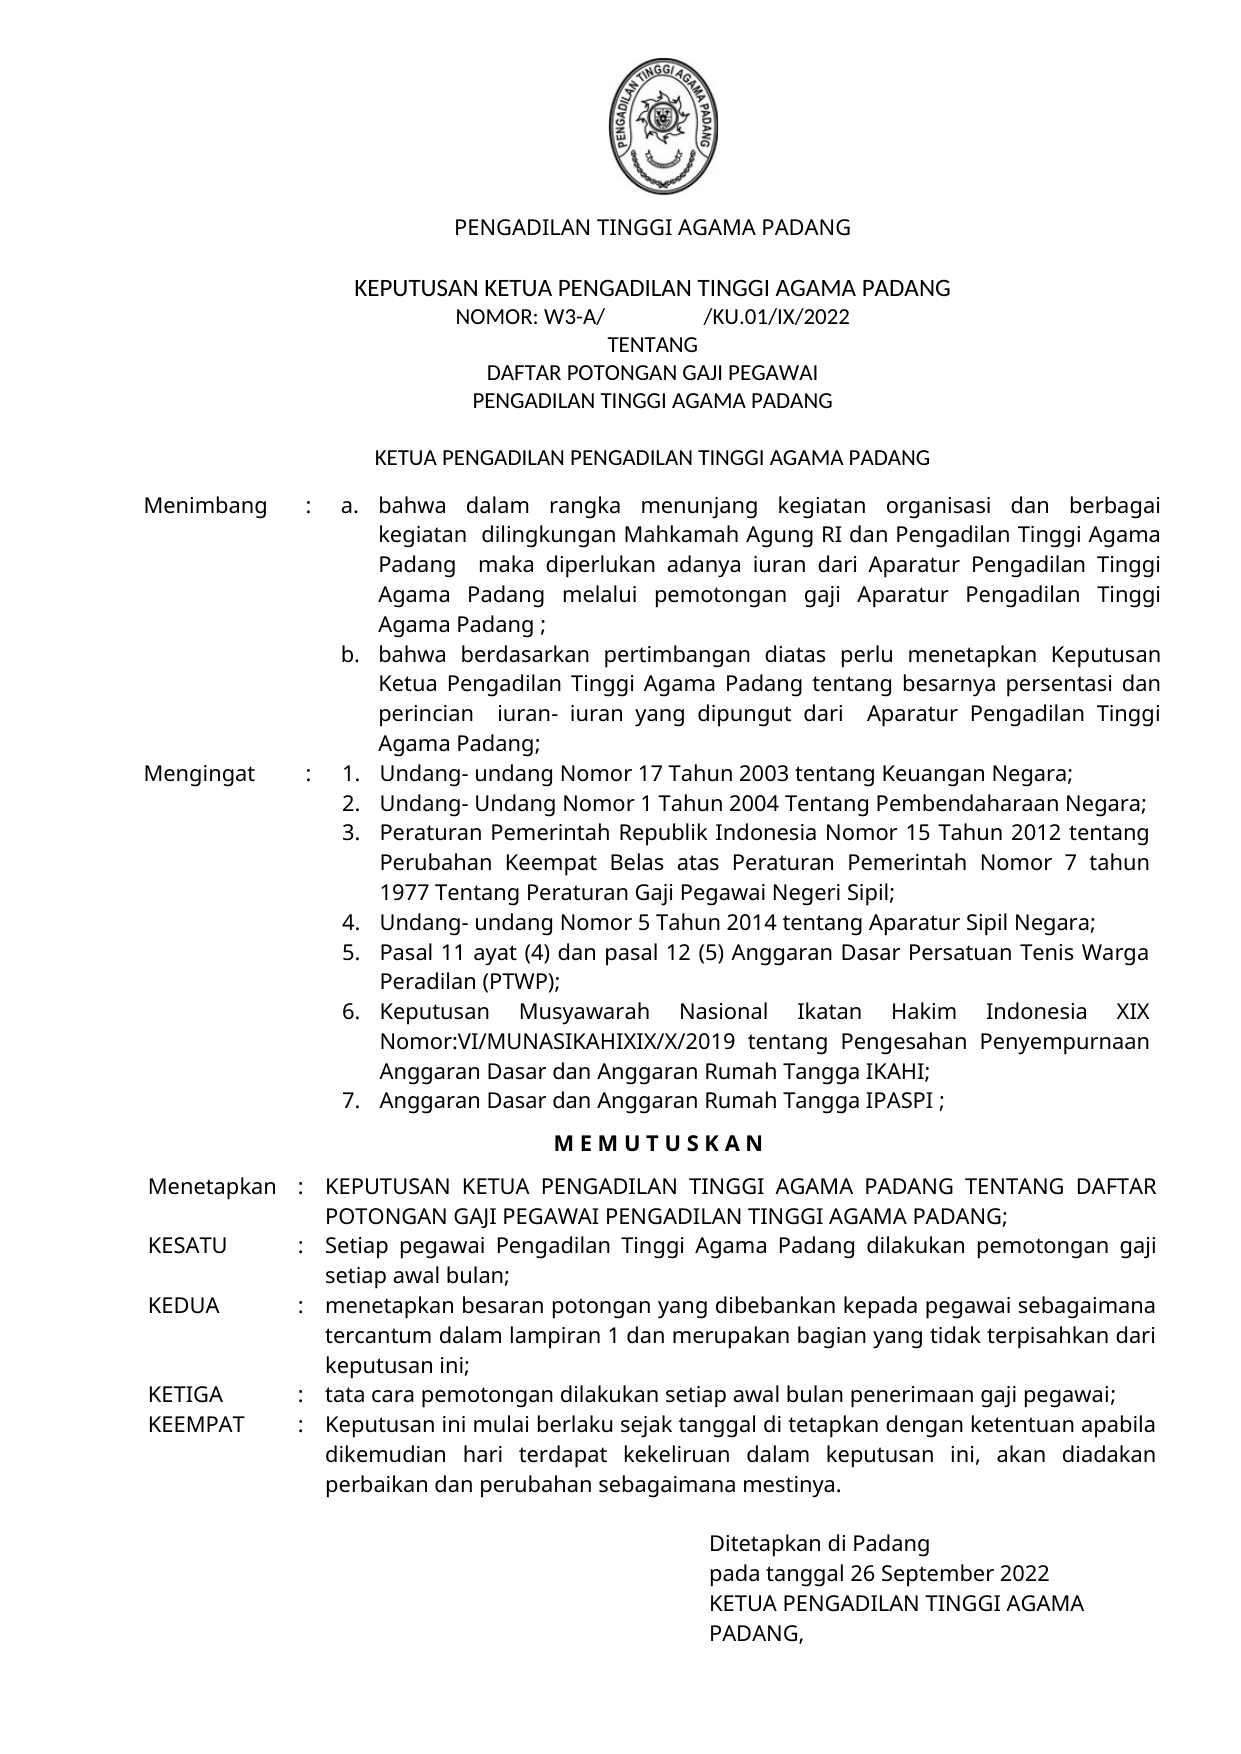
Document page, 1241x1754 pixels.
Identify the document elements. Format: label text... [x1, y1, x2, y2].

text PENGADILAN TINGGI AGAMA PADANG [148, 212, 1157, 241]
text Ditetapkan di Padang [709, 1528, 1157, 1558]
text Menetapkan : KEPUTUSAN KETUA PENGADILAN TINGGI AGAMA PADANG TENTANG DAFTAR POTONGAN GAJI PEGAWAI PENGADILAN TINGGI AGAMA PADANG; [148, 1171, 1157, 1230]
table_header bahwa dalam rangka menunjang kegiatan organisasi dan berbagai kegiatan dilingkungan Mahkamah Agung RI dan Pengadilan Tinggi Agama Padang maka diperlukan adanya iuran dari Aparatur Pengadilan Tinggi Agama Padang melalui pemotongan gaji Aparatur Pengadilan Tinggi Agama Padang ; bahwa berdasarkan pertimbangan diatas perlu menetapkan Keputusan Ketua Pengadilan Tinggi Agama Padang tentang besarnya persentasi dan perincian iuran- iuran yang dipungut dari Aparatur Pengadilan Tinggi Agama Padang; [329, 490, 1162, 758]
text KEPUTUSAN KETUA PENGADILAN TINGGI AGAMA PADANG [148, 272, 1157, 302]
text DAFTAR POTONGAN GAJI PEGAWAI [148, 358, 1157, 387]
text KETIGA : tata cara pemotongan dilakukan setiap awal bulan penerimaan gaji pegawai; [148, 1379, 1157, 1409]
table_cell : [294, 758, 329, 1115]
table_header Menimbang [143, 490, 294, 758]
table_header : [294, 490, 329, 758]
text pada tanggal 26 September 2022 [709, 1558, 1157, 1588]
table_cell Undang- undang Nomor 17 Tahun 2003 tentang Keuangan Negara; Undang- Undang Nomor 1 Tahun 2004 Tentang Pembendaharaan Negara; Peraturan Pemerintah Republik Indonesia Nomor 15 Tahun 2012 tentang Perubahan Keempat Belas atas Peraturan Pemerintah Nomor 7 tahun 1977 Tentang Peraturan Gaji Pegawai Negeri Sipil; Undang- undang Nomor 5 Tahun 2014 tentang Aparatur Sipil Negara; Pasal 11 ayat (4) dan pasal 12 (5) Anggaran Dasar Persatuan Tenis Warga Peradilan (PTWP); Keputusan Musyawarah Nasional Ikatan Hakim Indonesia XIX Nomor:VI/MUNASIKAHIXIX/X/2019 tentang Pengesahan Penyempurnaan Anggaran Dasar dan Anggaran Rumah Tangga IKAHI; Anggaran Dasar dan Anggaran Rumah Tangga IPASPI ; [329, 758, 1162, 1115]
text PENGADILAN TINGGI AGAMA PADANG [148, 387, 1157, 414]
picture [608, 58, 719, 196]
text KETUA PENGADILAN TINGGI AGAMA PADANG, [709, 1588, 1157, 1647]
text KEDUA : menetapkan besaran potongan yang dibebankan kepada pegawai sebagaimana tercantum dalam lampiran 1 dan merupakan bagian yang tidak terpisahkan dari keputusan ini; [148, 1290, 1157, 1379]
table_cell Mengingat [143, 758, 294, 1115]
text KESATU : Setiap pegawai Pengadilan Tinggi Agama Padang dilakukan pemotongan gaji setiap awal bulan; [148, 1230, 1157, 1290]
text KETUA PENGADILAN PENGADILAN TINGGI AGAMA PADANG [148, 443, 1157, 471]
table_cell M E M U T U S K A N [143, 1115, 1162, 1171]
text TENTANG [148, 331, 1157, 358]
text KEEMPAT : Keputusan ini mulai berlaku sejak tanggal di tetapkan dengan ketentuan apabila dikemudian hari terdapat kekeliruan dalam keputusan ini, akan diadakan perbaikan dan perubahan sebagaimana mestinya. [148, 1409, 1157, 1498]
text NOMOR: W3-A/ /KU.01/IX/2022 [148, 302, 1157, 331]
